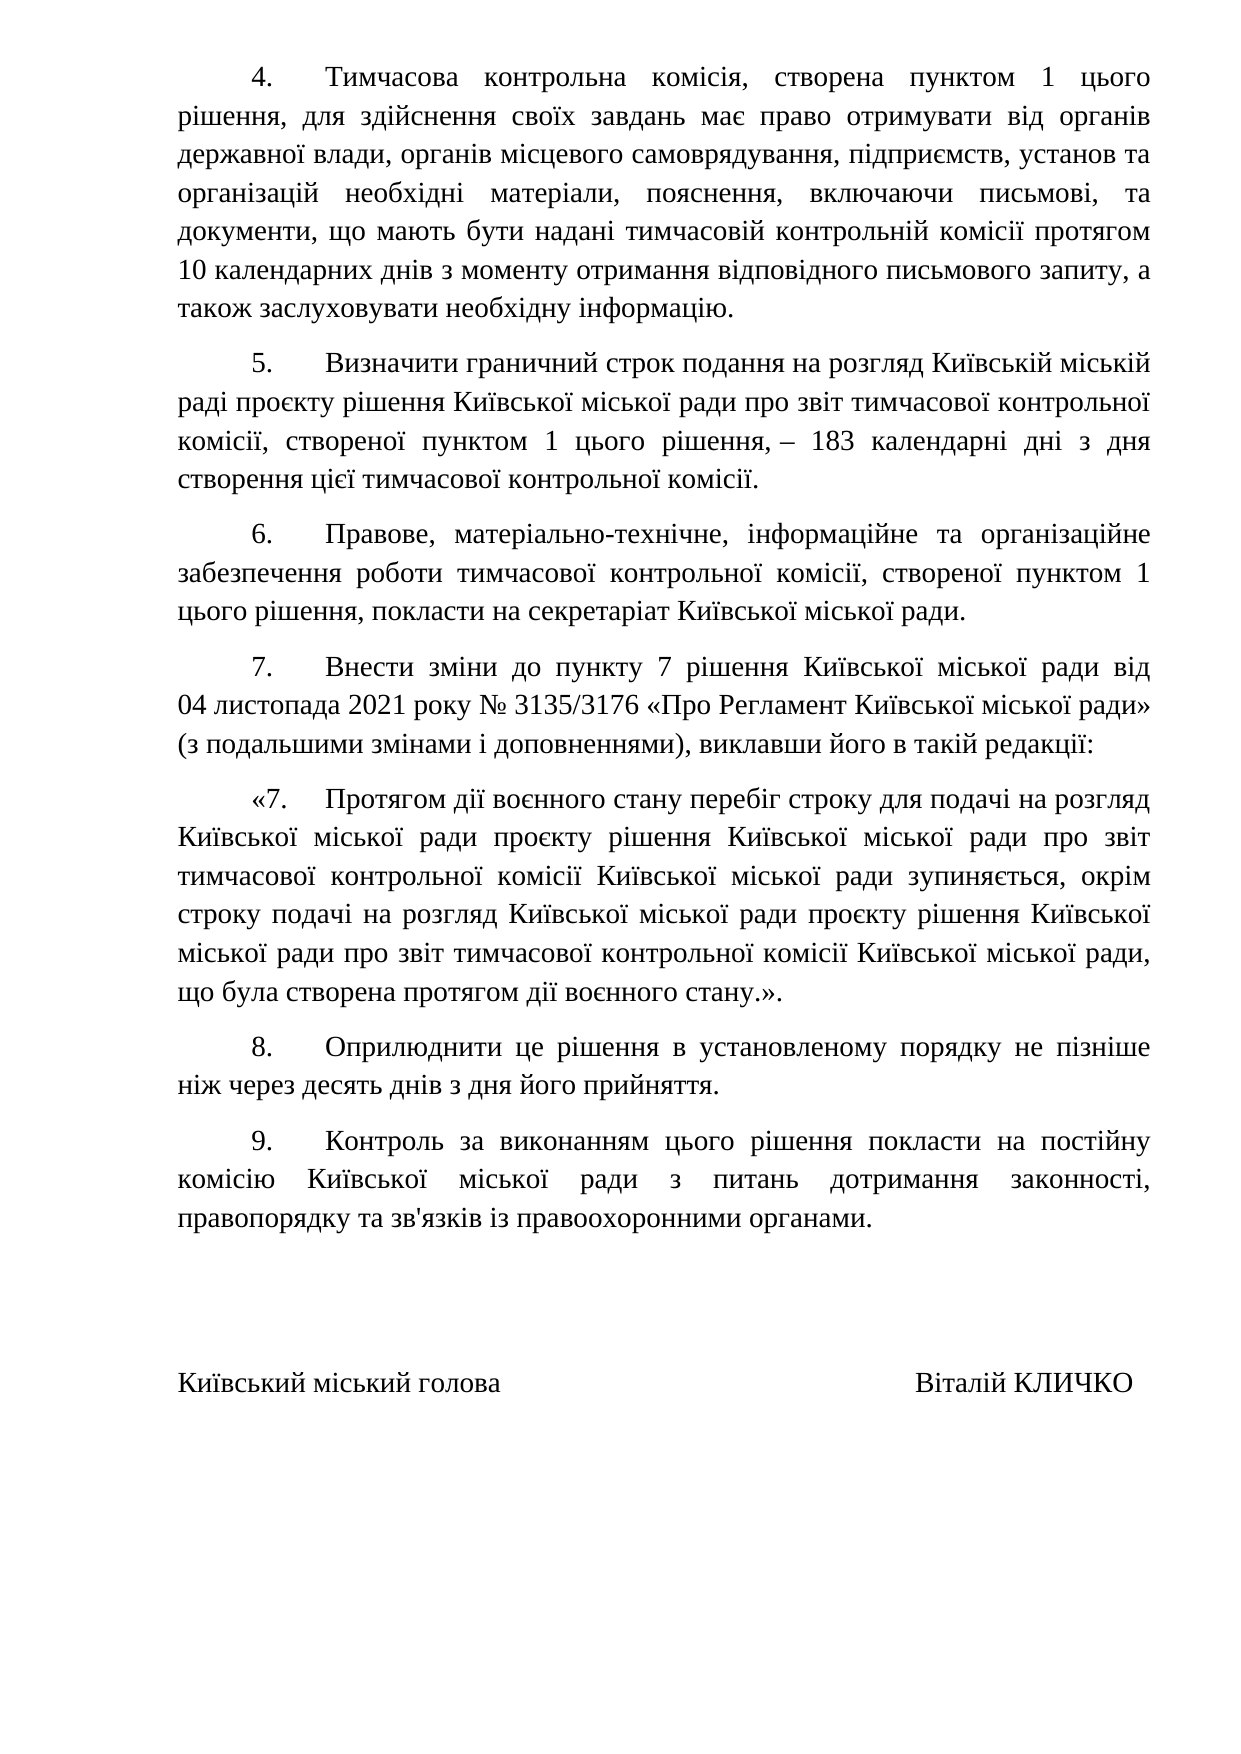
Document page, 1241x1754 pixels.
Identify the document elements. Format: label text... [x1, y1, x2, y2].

text 8. Оприлюднити це рішення в установленому порядку не пізніше ніж через десять днів з дня його прийняття. [177, 1029, 1152, 1101]
text «7. Протягом дії воєнного стану перебіг строку для подачі на розгляд Київської міської ради проєкту рішення Київської міської ради про звіт тимчасової контрольної комісії Київської міської ради зупиняється, окрім строку подачі на розгляд Київської міської ради проєкту рішення Київської міської ради про звіт тимчасової контрольної комісії Київської міської ради, що була створена протягом дії воєнного стану.». [177, 781, 1152, 1007]
text 6. Правове, матеріально-технічне, інформаційне та організаційне забезпечення роботи тимчасової контрольної комісії, створеної пунктом 1 цього рішення, покласти на секретаріат Київської міської ради. [177, 516, 1152, 627]
text 7. Внести зміни до пункту 7 рішення Київської міської ради від 04 листопада 2021 року № 3135/3176 «Про Регламент Київської міської ради» (з подальшими змінами і доповненнями), виклавши його в такій редакції: [177, 649, 1152, 759]
text 9. Контроль за виконанням цього рішення покласти на постійну комісію Київської міської ради з питань дотримання законності, правопорядку та зв'язків із правоохоронними органами. [177, 1123, 1152, 1233]
text 4. Тимчасова контрольна комісія, створена пунктом 1 цього рішення, для здійснення своїх завдань має право отримувати від органів державної влади, органів місцевого самоврядування, підприємств, установ та організацій необхідні матеріали, пояснення, включаючи письмові, та документи, що мають бути надані тимчасовій контрольній комісії протягом 10 календарних днів з моменту отримання відповідного письмового запиту, а також заслуховувати необхідну інформацію. [177, 59, 1152, 324]
text Київський міський голова Віталій КЛИЧКО [177, 1365, 1152, 1399]
text 5. Визначити граничний строк подання на розгляд Київській міській раді проєкту рішення Київської міської ради про звіт тимчасової контрольної комісії, створеної пунктом 1 цього рішення, – 183 календарні дні з дня створення цієї тимчасової контрольної комісії. [177, 346, 1152, 495]
